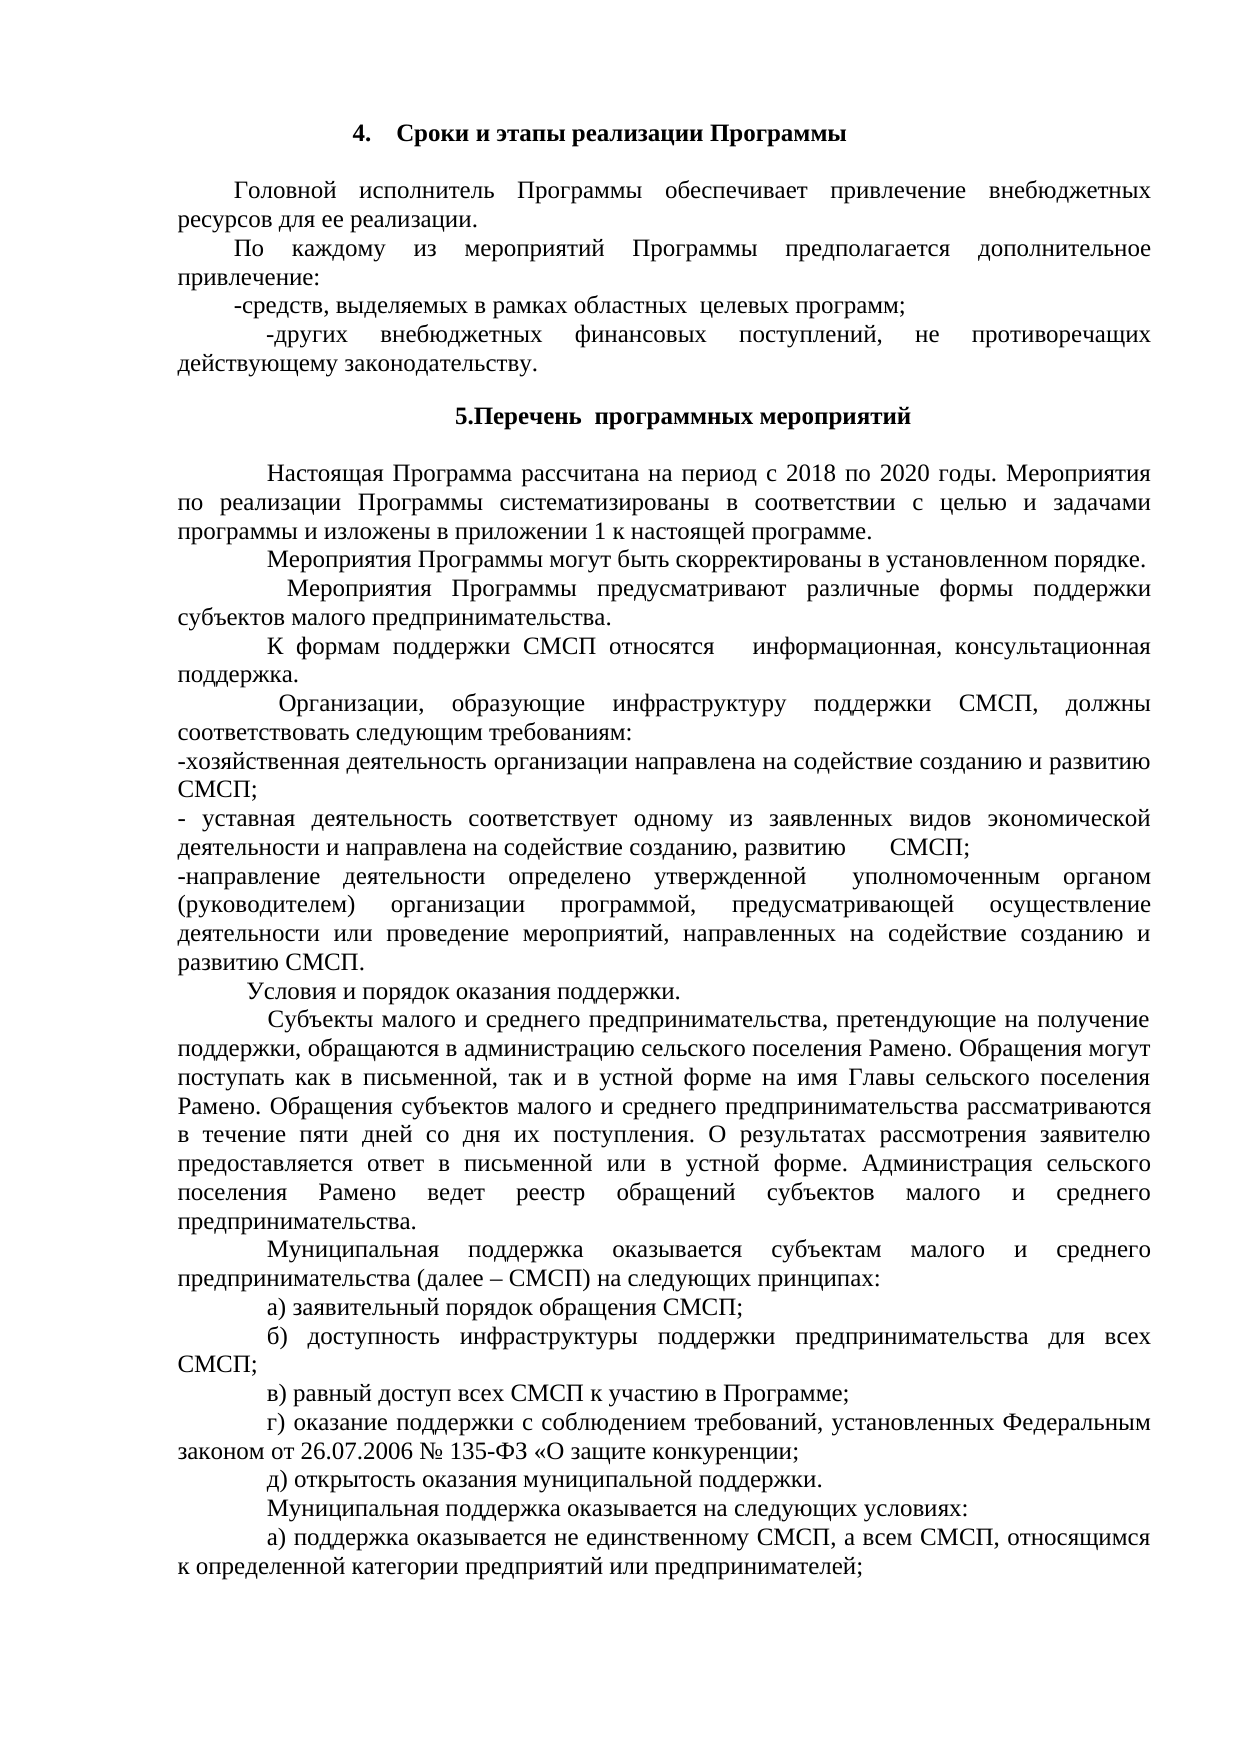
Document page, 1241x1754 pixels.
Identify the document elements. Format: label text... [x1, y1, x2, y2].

text -других внебюджетных финансовых поступлений, не противоречащих действующему законодательству. [177, 319, 1152, 377]
text Муниципальная поддержка оказывается на следующих условиях: [177, 1493, 1152, 1522]
text б) доступность инфраструктуры поддержки предпринимательства для всех СМСП; [177, 1321, 1152, 1378]
text Мероприятия Программы предусматривают различные формы поддержки субъектов малого предпринимательства. [177, 573, 1152, 631]
text д) открытость оказания муниципальной поддержки. [177, 1464, 1152, 1493]
text Субъекты малого и среднего предпринимательства, претендующие на получение поддержки, обращаются в администрацию сельского поселения Рамено. Обращения могут поступать как в письменной, так и в устной форме на имя Главы сельского поселения Рамено. Обращения субъектов малого и среднего предпринимательства рассматриваются в течение пяти дней со дня их поступления. О результатах рассмотрения заявителю предоставляется ответ в письменной или в устной форме. Администрация сельского поселения Рамено ведет реестр обращений субъектов малого и среднего предпринимательства. [177, 1004, 1152, 1234]
text -направление деятельности определено утвержденной уполномоченным органом (руководителем) организации программой, предусматривающей осуществление деятельности или проведение мероприятий, направленных на содействие созданию и развитию СМСП. [177, 861, 1152, 976]
text Муниципальная поддержка оказывается субъектам малого и среднего предпринимательства (далее – СМСП) на следующих принципах: [177, 1234, 1152, 1292]
text -средств, выделяемых в рамках областных целевых программ; [177, 291, 1152, 319]
text в) равный доступ всех СМСП к участию в Программе; [177, 1378, 1152, 1407]
text Мероприятия Программы могут быть скорректированы в установленном порядке. [177, 544, 1152, 573]
text -хозяйственная деятельность организации направлена на содействие созданию и развитию СМСП; [177, 746, 1152, 803]
text г) оказание поддержки с соблюдением требований, установленных Федеральным законом от 26.07.2006 № 135-ФЗ «О защите конкуренции; [177, 1407, 1152, 1464]
text - уставная деятельность соответствует одному из заявленных видов экономической деятельности и направлена на содействие созданию, развитию СМСП; [177, 803, 1152, 861]
text Условия и порядок оказания поддержки. [177, 976, 1152, 1004]
text 5.Перечень программных мероприятий [215, 401, 1152, 429]
text Головной исполнитель Программы обеспечивает привлечение внебюджетных ресурсов для ее реализации. [177, 176, 1152, 233]
text 4. Сроки и этапы реализации Программы [252, 118, 1152, 147]
text а) поддержка оказывается не единственному СМСП, а всем СМСП, относящимся к определенной категории предприятий или предпринимателей; [177, 1522, 1152, 1579]
text а) заявительный порядок обращения СМСП; [177, 1292, 1152, 1321]
text Организации, образующие инфраструктуру поддержки СМСП, должны соответствовать следующим требованиям: [177, 688, 1152, 746]
text Настоящая Программа рассчитана на период с 2018 по 2020 годы. Мероприятия по реализации Программы систематизированы в соответствии с целью и задачами программы и изложены в приложении 1 к настоящей программе. [177, 458, 1152, 544]
text К формам поддержки СМСП относятся информационная, консультационная поддержка. [177, 631, 1152, 688]
text По каждому из мероприятий Программы предполагается дополнительное привлечение: [177, 233, 1152, 291]
